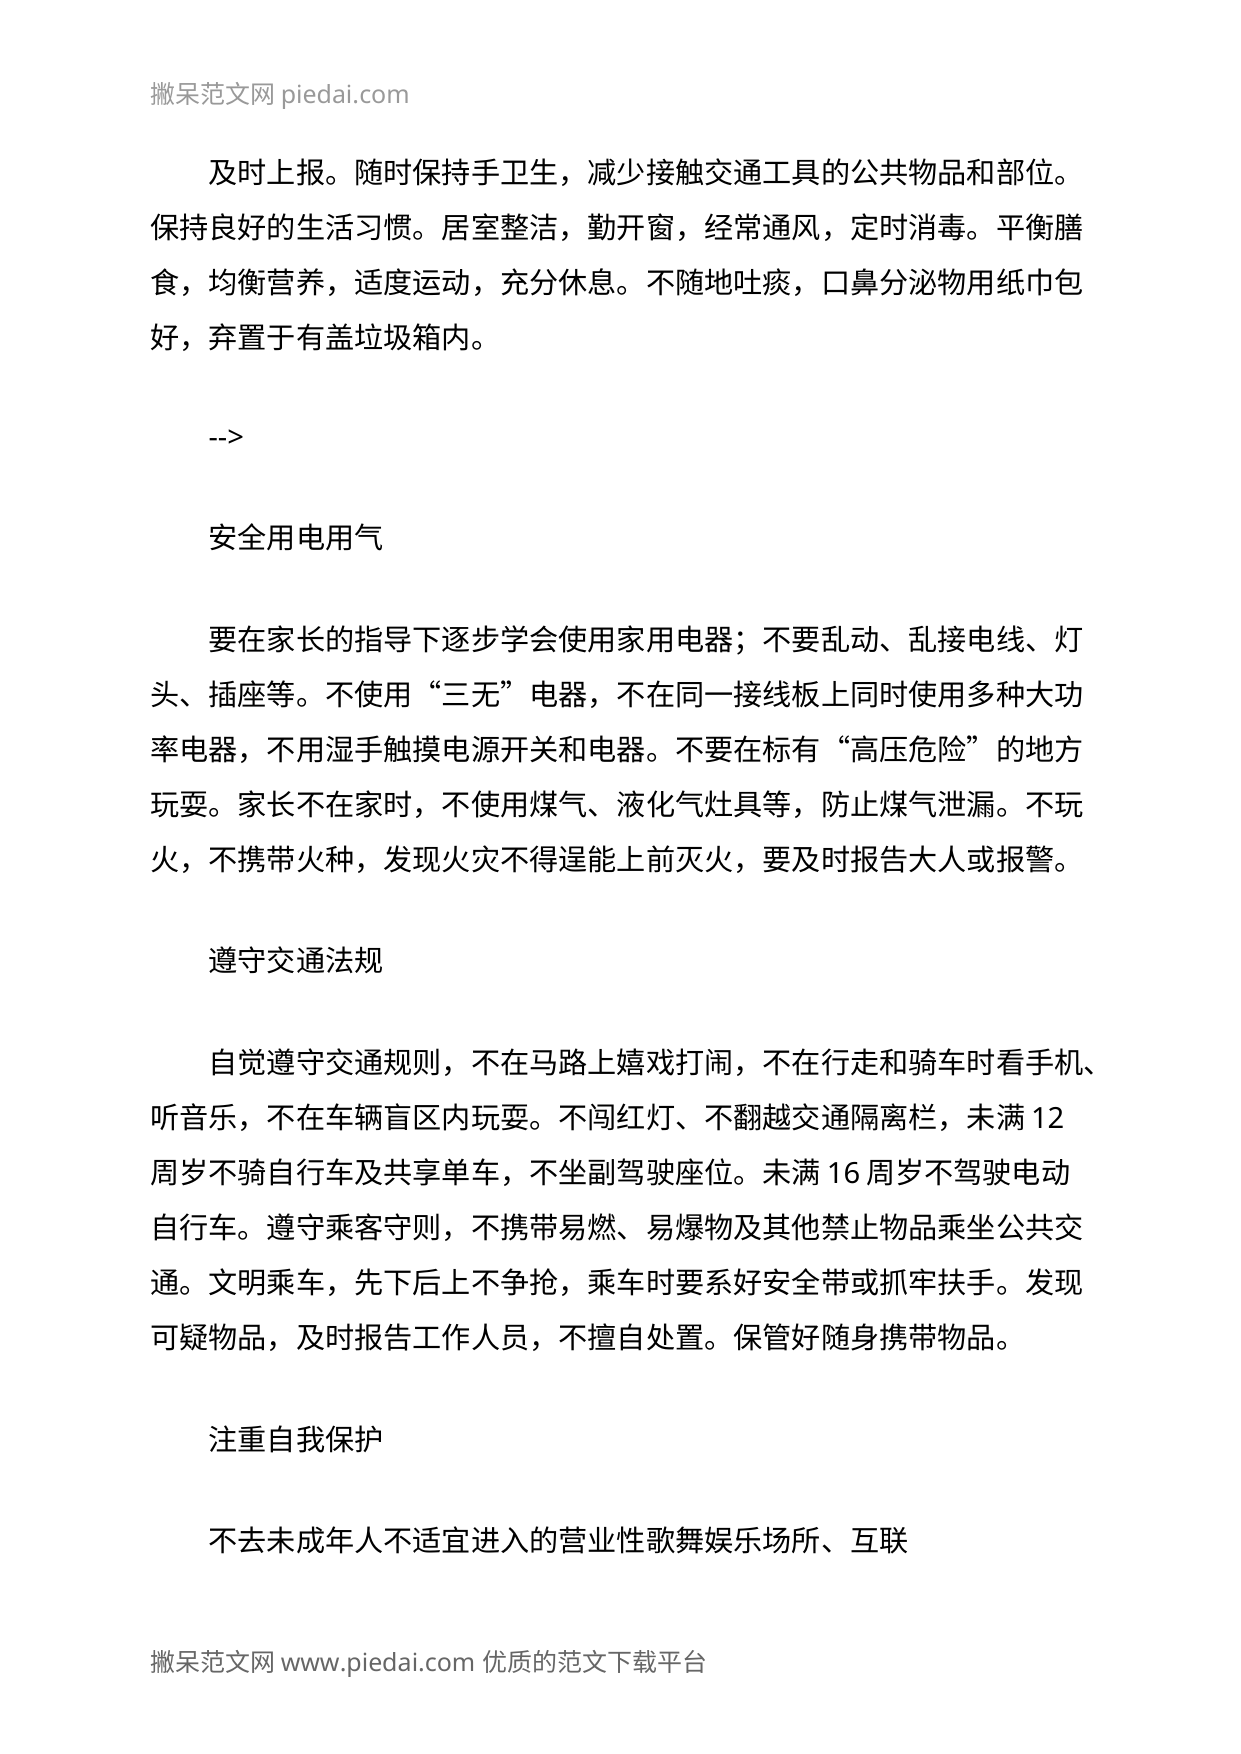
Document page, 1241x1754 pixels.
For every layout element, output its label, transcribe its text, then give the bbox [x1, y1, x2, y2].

text 要在家长的指导下逐步学会使用家用电器；不要乱动、乱接电线、灯头、插座等。不使用“三无”电器，不在同一接线板上同时使用多种大功率电器，不用湿手触摸电源开关和电器。不要在标有“高压危险”的地方玩耍。家长不在家时，不使用煤气、液化气灶具等，防止煤气泄漏。不玩火，不携带火种，发现火灾不得逞能上前灭火，要及时报告大人或报警。 [150, 617, 1090, 878]
text --> [150, 416, 1090, 456]
text 不去未成年人不适宜进入的营业性歌舞娱乐场所、互联 [150, 1518, 1090, 1560]
text 自觉遵守交通规则，不在马路上嬉戏打闹，不在行走和骑车时看手机、听音乐，不在车辆盲区内玩耍。不闯红灯、不翻越交通隔离栏，未满12周岁不骑自行车及共享单车，不坐副驾驶座位。未满16周岁不驾驶电动自行车。遵守乘客守则，不携带易燃、易爆物及其他禁止物品乘坐公共交通。文明乘车，先下后上不争抢，乘车时要系好安全带或抓牢扶手。发现可疑物品，及时报告工作人员，不擅自处置。保管好随身携带物品。 [150, 1040, 1090, 1357]
text 及时上报。随时保持手卫生，减少接触交通工具的公共物品和部位。保持良好的生活习惯。居室整洁，勤开窗，经常通风，定时消毒。平衡膳食，均衡营养，适度运动，充分休息。不随地吐痰，口鼻分泌物用纸巾包好，弃置于有盖垃圾箱内。 [150, 150, 1090, 357]
text 安全用电用气 [150, 515, 1090, 557]
text 注重自我保护 [150, 1416, 1090, 1458]
text 遵守交通法规 [150, 938, 1090, 980]
